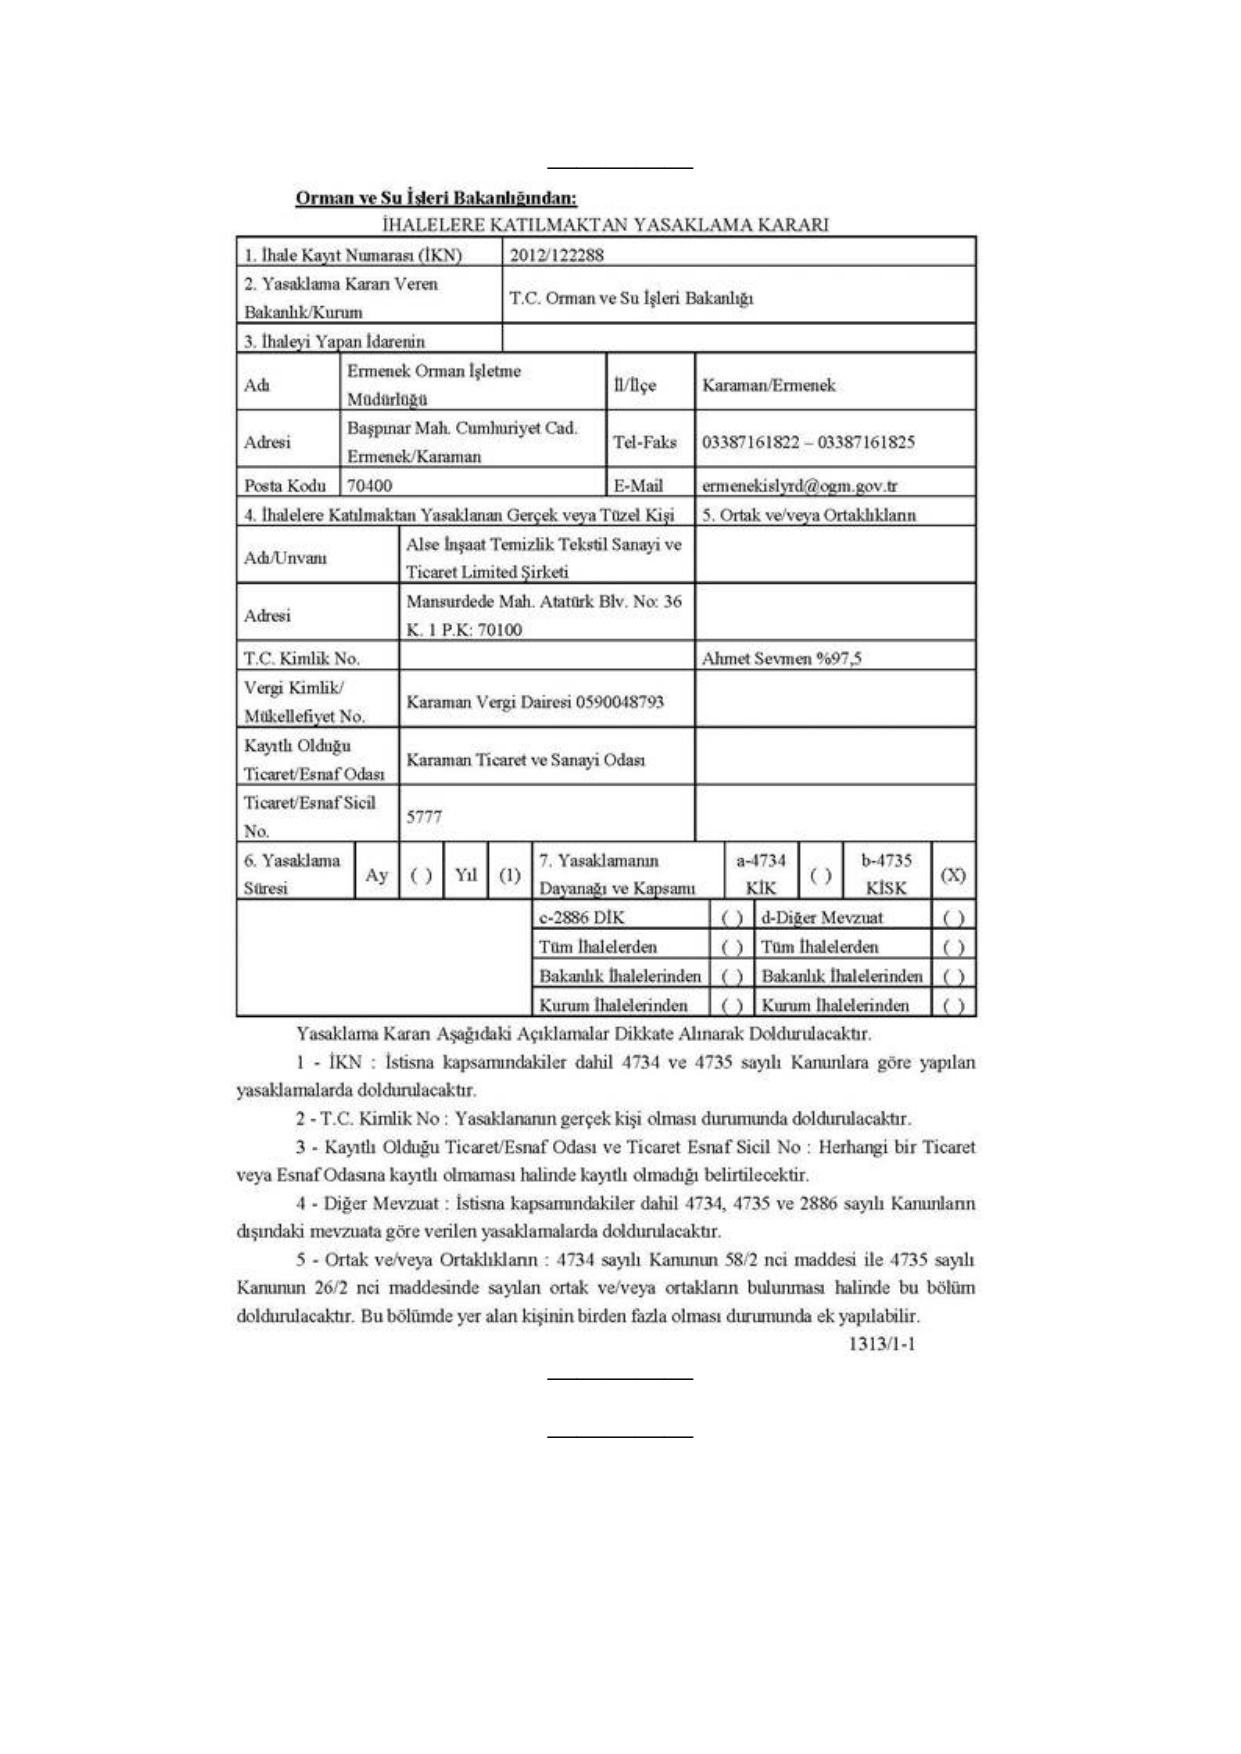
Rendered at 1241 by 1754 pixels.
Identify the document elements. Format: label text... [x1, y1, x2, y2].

text ————— [148, 148, 1093, 181]
text ————— [148, 1417, 1093, 1450]
picture [219, 181, 1021, 1360]
text ————— [148, 1359, 1093, 1393]
